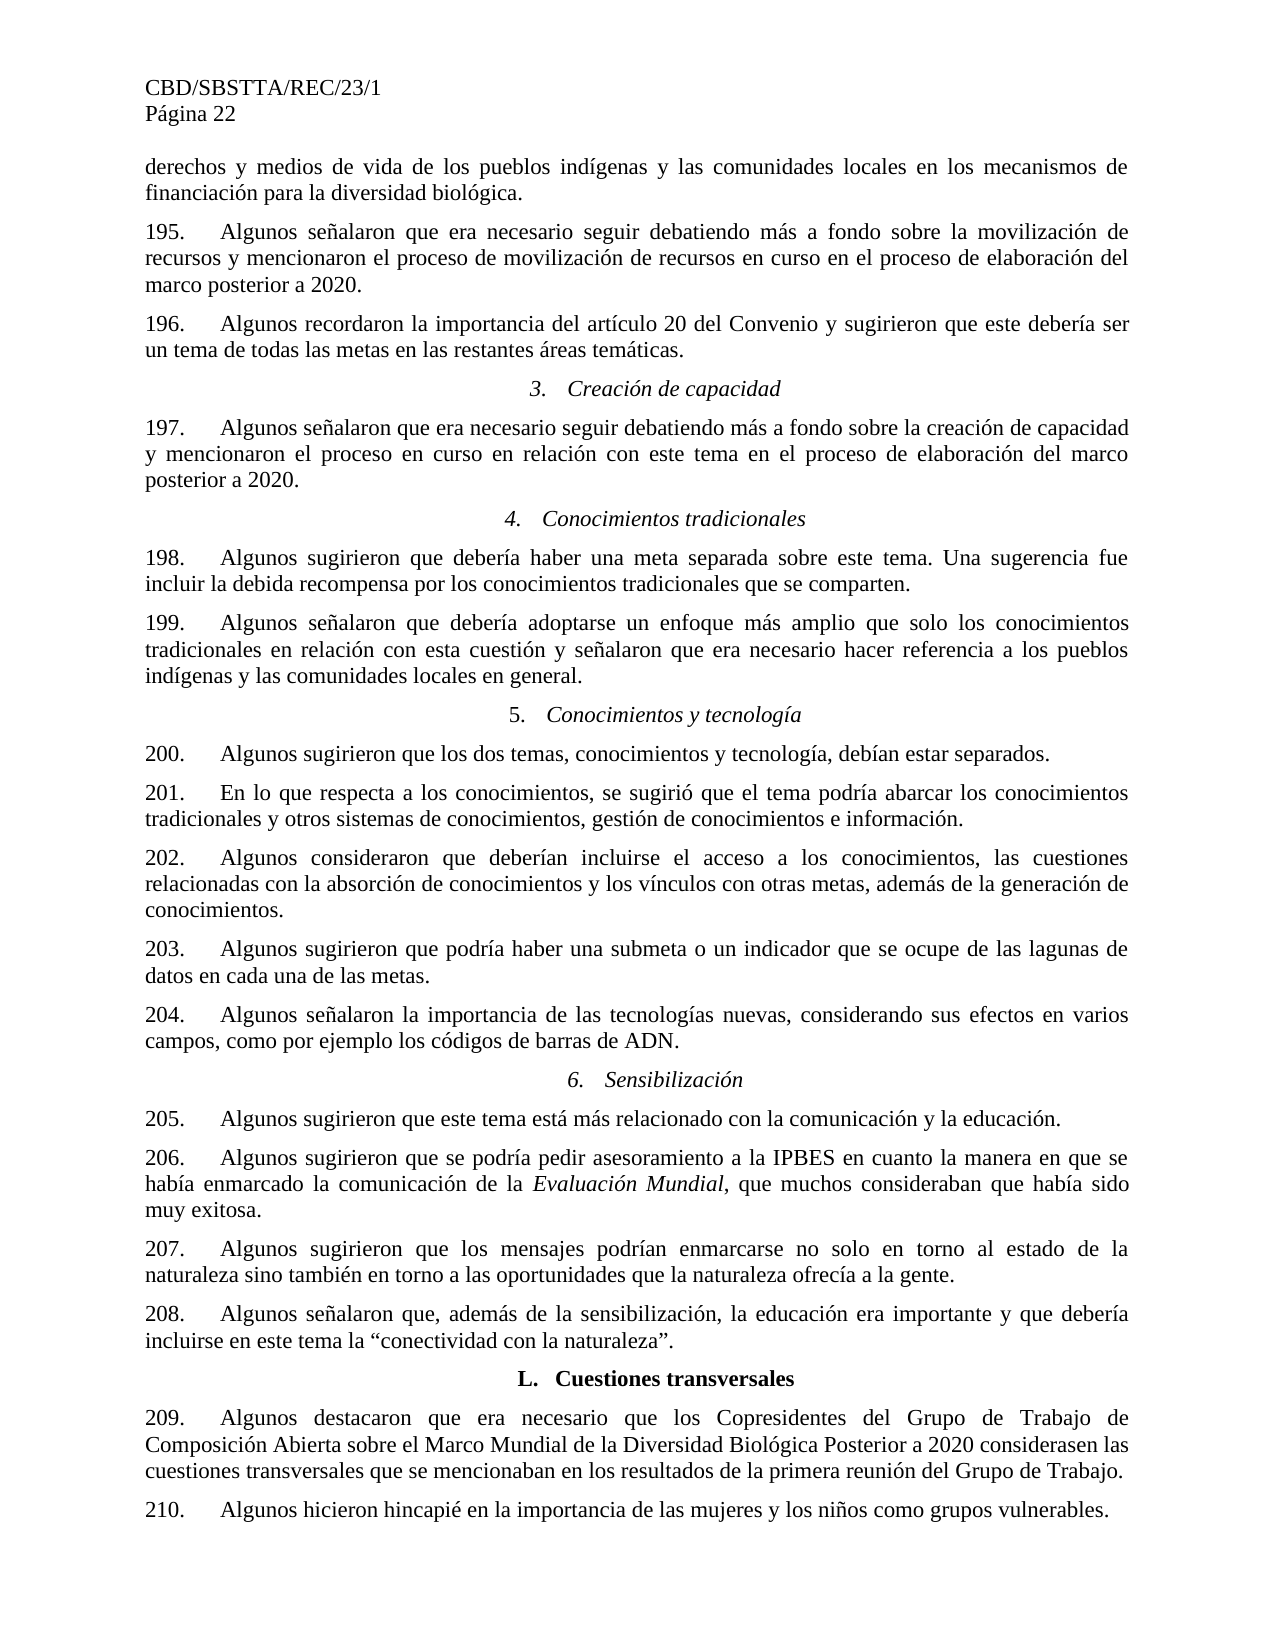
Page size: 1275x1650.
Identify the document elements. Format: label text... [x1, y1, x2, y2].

text Algunos recordaron la importancia del artículo 20 del Convenio y sugirieron que este debería ser un tema de todas las metas en las restantes áreas temáticas. [145, 310, 1130, 362]
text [145, 153, 1130, 206]
text Algunos sugirieron que los dos temas, conocimientos y tecnología, debían estar separados. [145, 740, 1130, 766]
text Algunos hicieron hincapié en la importancia de las mujeres y los niños como grupos vulnerables. [145, 1496, 1130, 1522]
text Algunos señalaron que debería adoptarse un enfoque más amplio que solo los conocimientos tradicionales en relación con esta cuestión y señalaron que era necesario hacer referencia a los pueblos indígenas y las comunidades locales en general. [145, 609, 1130, 688]
list Conocimientos tradicionales [182, 505, 1130, 532]
text Algunos destacaron que era necesario que los Copresidentes del Grupo de Trabajo de Composición Abierta sobre el Marco Mundial de la Diversidad Biológica Posterior a 2020 considerasen las cuestiones transversales que se mencionaban en los resultados de la primera reunión del Grupo de Trabajo. [145, 1404, 1130, 1483]
text Algunos sugirieron que podría haber una submeta o un indicador que se ocupe de las lagunas de datos en cada una de las metas. [145, 935, 1130, 988]
text Algunos sugirieron que se podría pedir asesoramiento a la IPBES en cuanto la manera en que se había enmarcado la comunicación de la Evaluación Mundial, que muchos consideraban que había sido muy exitosa. [145, 1143, 1130, 1223]
list Creación de capacidad [182, 375, 1130, 401]
text Algunos señalaron que era necesario seguir debatiendo más a fondo sobre la movilización de recursos y mencionaron el proceso de movilización de recursos en curso en el proceso de elaboración del marco posterior a 2020. [145, 218, 1130, 297]
text Algunos sugirieron que este tema está más relacionado con la comunicación y la educación. [145, 1105, 1130, 1131]
text Algunos sugirieron que los mensajes podrían enmarcarse no solo en torno al estado de la naturaleza sino también en torno a las oportunidades que la naturaleza ofrecía a la gente. [145, 1235, 1130, 1288]
list Sensibilización [182, 1066, 1130, 1092]
text Algunos sugirieron que debería haber una meta separada sobre este tema. Una sugerencia fue incluir la debida recompensa por los conocimientos tradicionales que se comparten. [145, 544, 1130, 597]
text Algunos consideraron que deberían incluirse el acceso a los conocimientos, las cuestiones relacionadas con la absorción de conocimientos y los vínculos con otras metas, además de la generación de conocimientos. [145, 844, 1130, 923]
text Algunos señalaron que, además de la sensibilización, la educación era importante y que debería incluirse en este tema la “conectividad con la naturaleza”. [145, 1300, 1130, 1353]
text Algunos señalaron la importancia de las tecnologías nuevas, considerando sus efectos en varios campos, como por ejemplo los códigos de barras de ADN. [145, 1001, 1130, 1053]
list Conocimientos y tecnología [182, 701, 1130, 727]
text Algunos señalaron que era necesario seguir debatiendo más a fondo sobre la creación de capacidad y mencionaron el proceso en curso en relación con este tema en el proceso de elaboración del marco posterior a 2020. [145, 414, 1130, 493]
text En lo que respecta a los conocimientos, se sugirió que el tema podría abarcar los conocimientos tradicionales y otros sistemas de conocimientos, gestión de conocimientos e información. [145, 779, 1130, 831]
list Cuestiones transversales [182, 1366, 1130, 1392]
